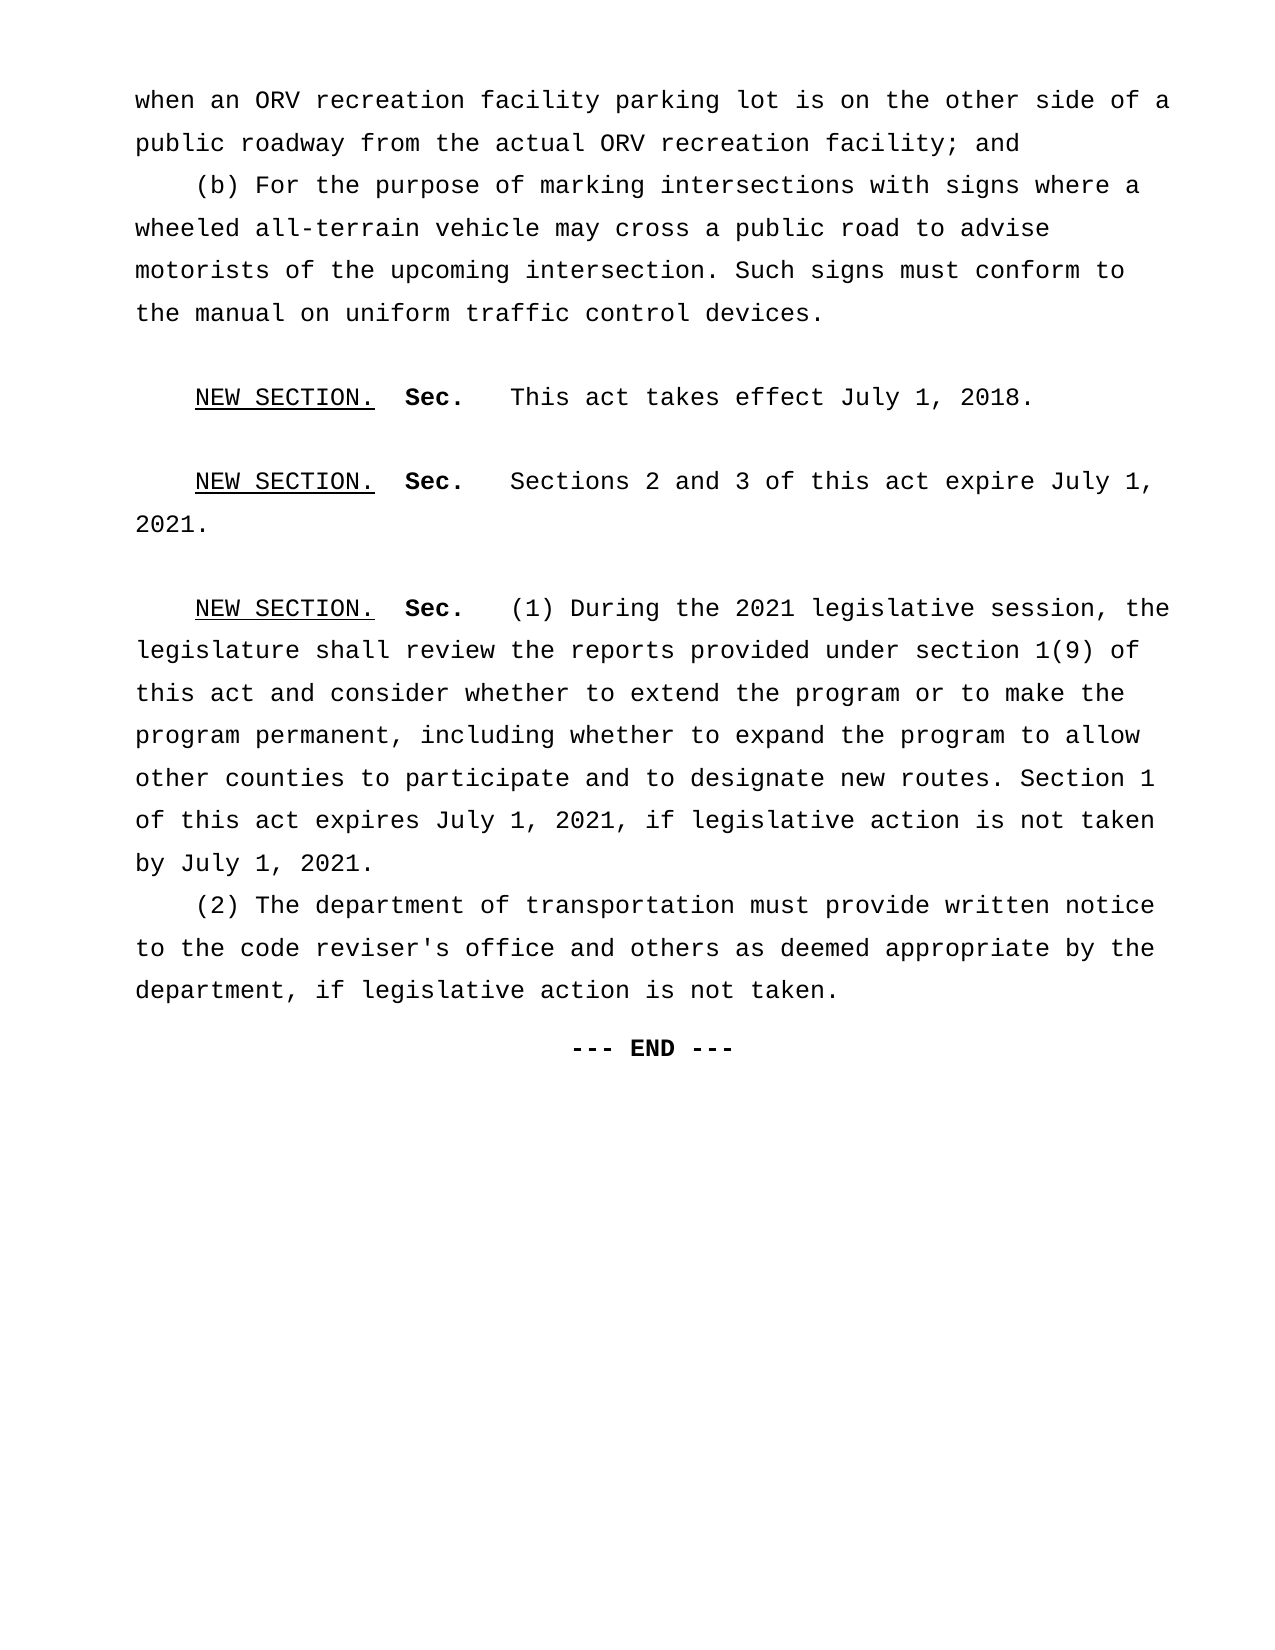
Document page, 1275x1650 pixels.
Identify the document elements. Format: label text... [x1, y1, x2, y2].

text (2) The department of transportation must provide written notice to the code reviser's office and others as deemed appropriate by the department, if legislative action is not taken. [135, 880, 1170, 1007]
text NEW SECTION. Sec. (1) During the 2021 legislative session, the legislature shall review the reports provided under section 1(9) of this act and consider whether to extend the program or to make the program permanent, including whether to expand the program to allow other counties to participate and to designate new routes. Section 1 of this act expires July 1, 2021, if legislative action is not taken by July 1, 2021. [135, 582, 1170, 880]
text NEW SECTION. Sec. Sections 2 and 3 of this act expire July 1, 2021. [135, 456, 1170, 541]
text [135, 75, 1170, 160]
text --- END --- [135, 1036, 1170, 1064]
text (b) For the purpose of marking intersections with signs where a wheeled all-terrain vehicle may cross a public road to advise motorists of the upcoming intersection. Such signs must conform to the manual on uniform traffic control devices. [135, 160, 1170, 330]
text NEW SECTION. Sec. This act takes effect July 1, 2018. [135, 372, 1170, 414]
